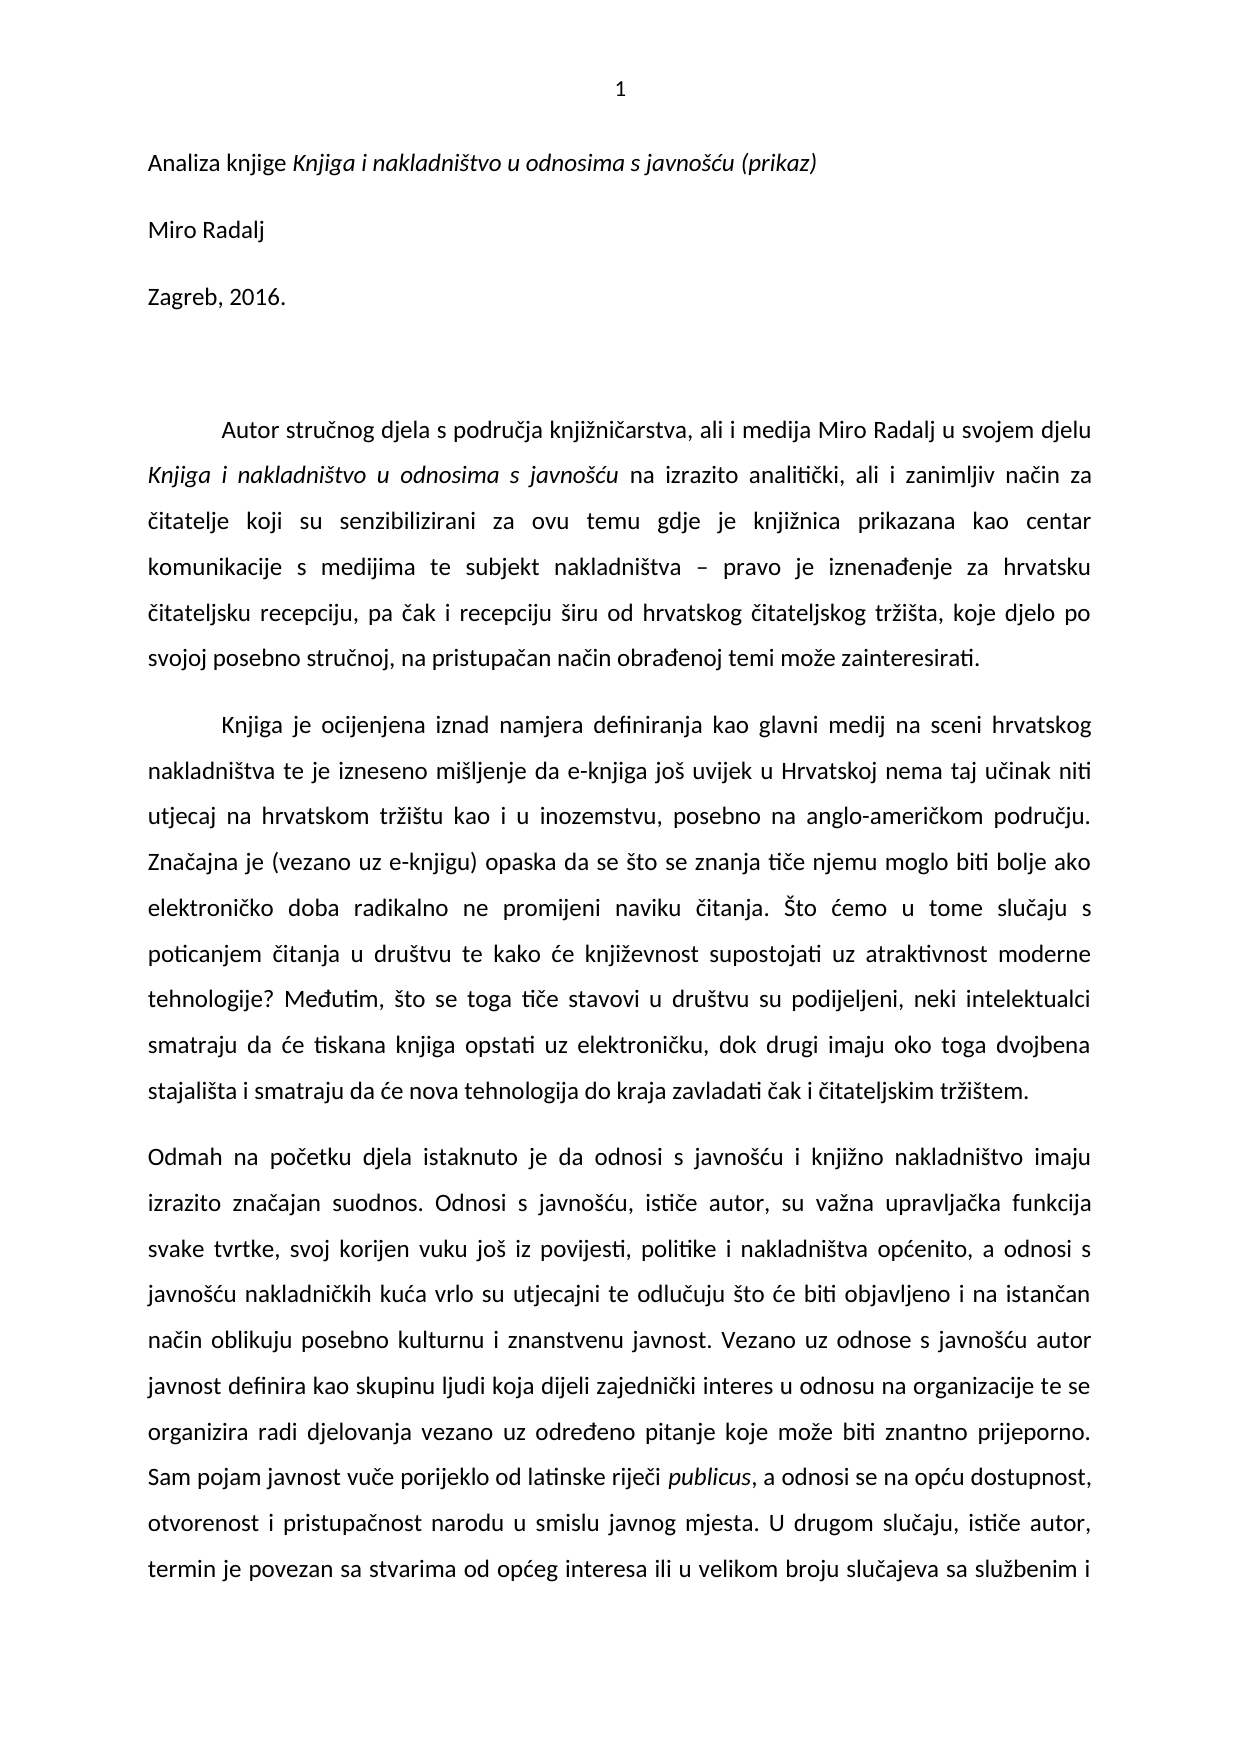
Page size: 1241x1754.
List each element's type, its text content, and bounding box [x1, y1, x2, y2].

text Zagreb, 2016. [148, 281, 1093, 311]
text Knjiga je ocijenjena iznad namjera definiranja kao glavni medij na sceni hrvatskog nakladništva te je izneseno mišljenje da e-knjiga još uvijek u Hrvatskoj nema taj učinak niti utjecaj na hrvatskom tržištu kao i u inozemstvu, posebno na anglo-američkom području. Značajna je (vezano uz e-knjigu) opaska da se što se znanja tiče njemu moglo biti bolje ako elektroničko doba radikalno ne promijeni naviku čitanja. Što ćemo u tome slučaju s poticanjem čitanja u društvu te kako će književnost supostojati uz atraktivnost moderne tehnologije? Međutim, što se toga tiče stavovi u društvu su podijeljeni, neki intelektualci smatraju da će tiskana knjiga opstati uz elektroničku, dok drugi imaju oko toga dvojbena stajališta i smatraju da će nova tehnologija do kraja zavladati čak i čitateljskim tržištem. [148, 709, 1093, 1105]
text Miro Radalj [148, 214, 1093, 245]
text Analiza knjige Knjiga i nakladništvo u odnosima s javnošću (prikaz) [148, 148, 1093, 178]
text Autor stručnog djela s područja knjižničarstva, ali i medija Miro Radalj u svojem djelu Knjiga i nakladništvo u odnosima s javnošću na izrazito analitički, ali i zanimljiv način za čitatelje koji su senzibilizirani za ovu temu gdje je knjižnica prikazana kao centar komunikacije s medijima te subjekt nakladništva – pravo je iznenađenje za hrvatsku čitateljsku recepciju, pa čak i recepciju širu od hrvatskog čitateljskog tržišta, koje djelo po svojoj posebno stručnoj, na pristupačan način obrađenoj temi može zainteresirati. [148, 414, 1093, 673]
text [148, 1141, 1093, 1583]
